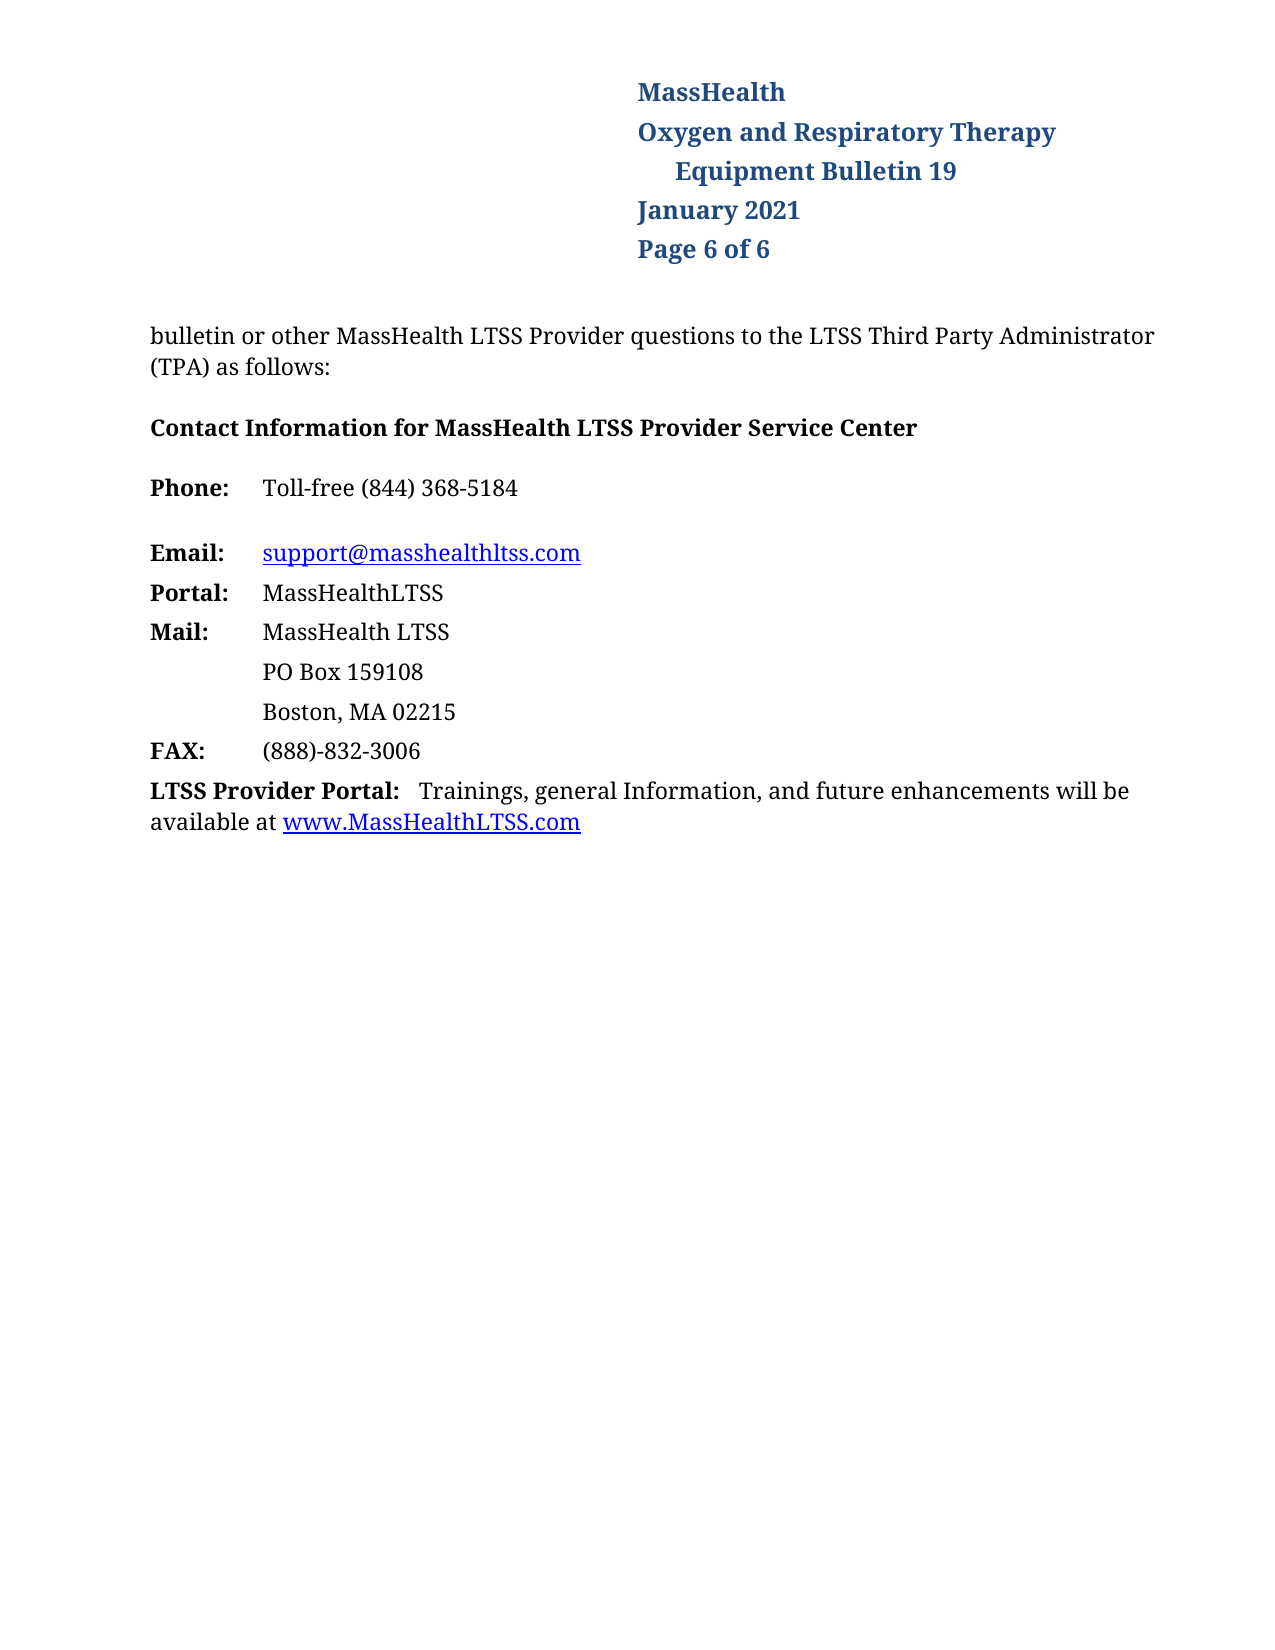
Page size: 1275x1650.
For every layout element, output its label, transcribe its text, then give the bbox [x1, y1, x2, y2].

text FAX: (888)-832-3006 [150, 735, 1162, 766]
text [150, 320, 1162, 382]
text PO Box 159108 [225, 656, 1162, 687]
subtitle Contact Information for MassHealth LTSS Provider Service Center [150, 412, 1134, 443]
text Phone: Toll-free (844) 368-5184 [150, 472, 1162, 503]
text LTSS Provider Portal: Trainings, general Information, and future enhancements will be available at www.MassHealthLTSS.com [150, 775, 1162, 837]
text Email: support@masshealthltss.com [150, 537, 1162, 568]
text Mail: MassHealth LTSS [150, 616, 1162, 648]
text Portal: MassHealthLTSS [150, 577, 1162, 608]
text Boston, MA 02215 [187, 696, 1162, 727]
